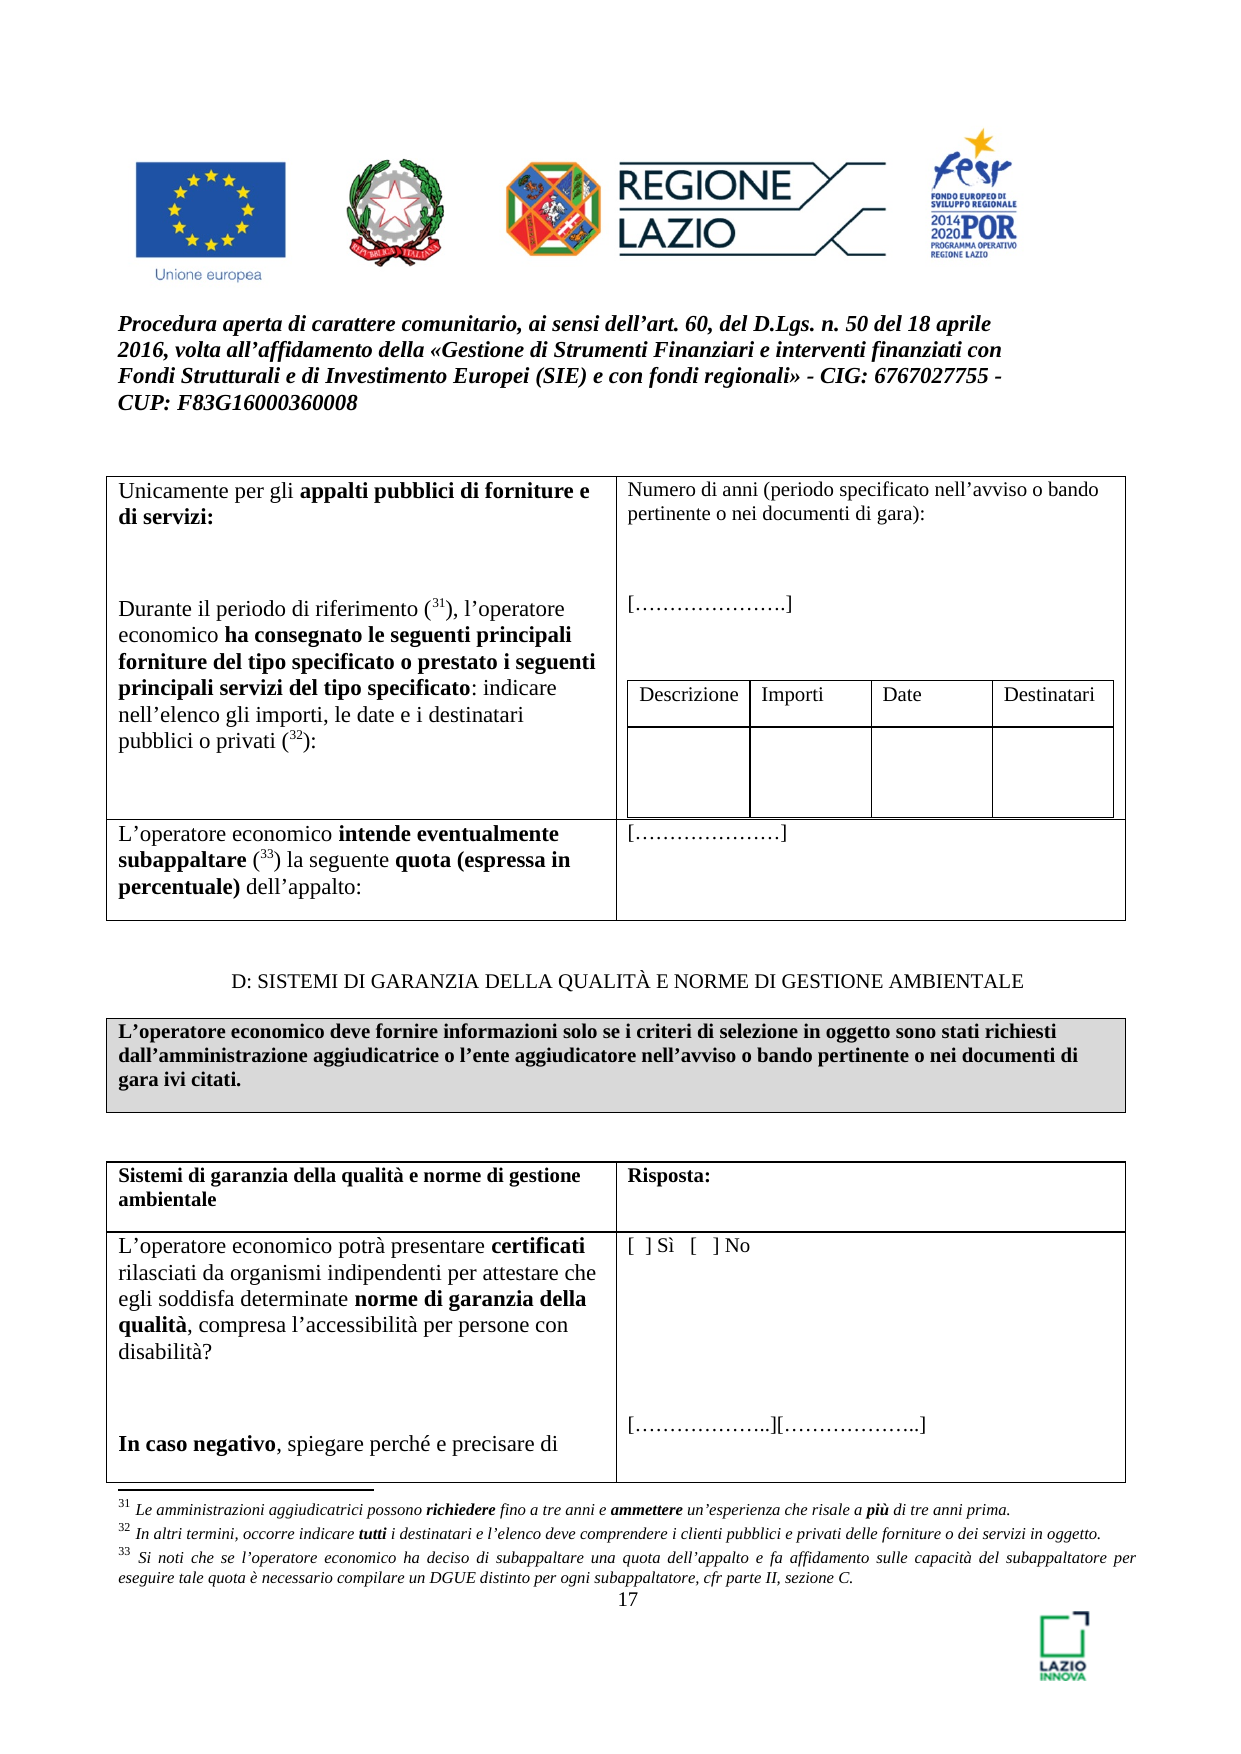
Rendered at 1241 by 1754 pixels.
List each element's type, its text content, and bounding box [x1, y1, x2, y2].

table_header L’operatore economico deve fornire informazioni solo se i criteri di selezione in oggetto sono stati richiesti dall’amministrazione aggiudicatrice o l’ente aggiudicatore nell’avviso o bando pertinente o nei documenti di gara ivi citati. [107, 1019, 1125, 1112]
picture [117, 104, 1039, 310]
picture [1026, 1611, 1100, 1681]
text D: SISTEMI DI GARANZIA DELLA QUALITÀ E NORME DI GESTIONE AMBIENTALE [118, 969, 1137, 993]
table_cell Unicamente per gli appalti pubblici di forniture e di servizi: Durante il periodo di riferimento (), l’operatore economico ha consegnato le seguenti principali forniture del tipo specificato o prestato i seguenti principali servizi del tipo specificato: indicare nell’elenco gli importi, le date e i destinatari pubblici o privati (): [107, 477, 616, 819]
table_cell L’operatore economico intende eventualmente subappaltare () la seguente quota (espressa in percentuale) dell’appalto: [107, 820, 616, 920]
table_header Sistemi di garanzia della qualità e norme di gestione ambientale [107, 1163, 616, 1231]
table_cell Numero di anni (periodo specificato nell’avviso o bando pertinente o nei documenti di gara): [………………….] [617, 477, 1125, 819]
table_cell […………………] [617, 820, 1125, 920]
table_header Risposta: [617, 1163, 1125, 1231]
